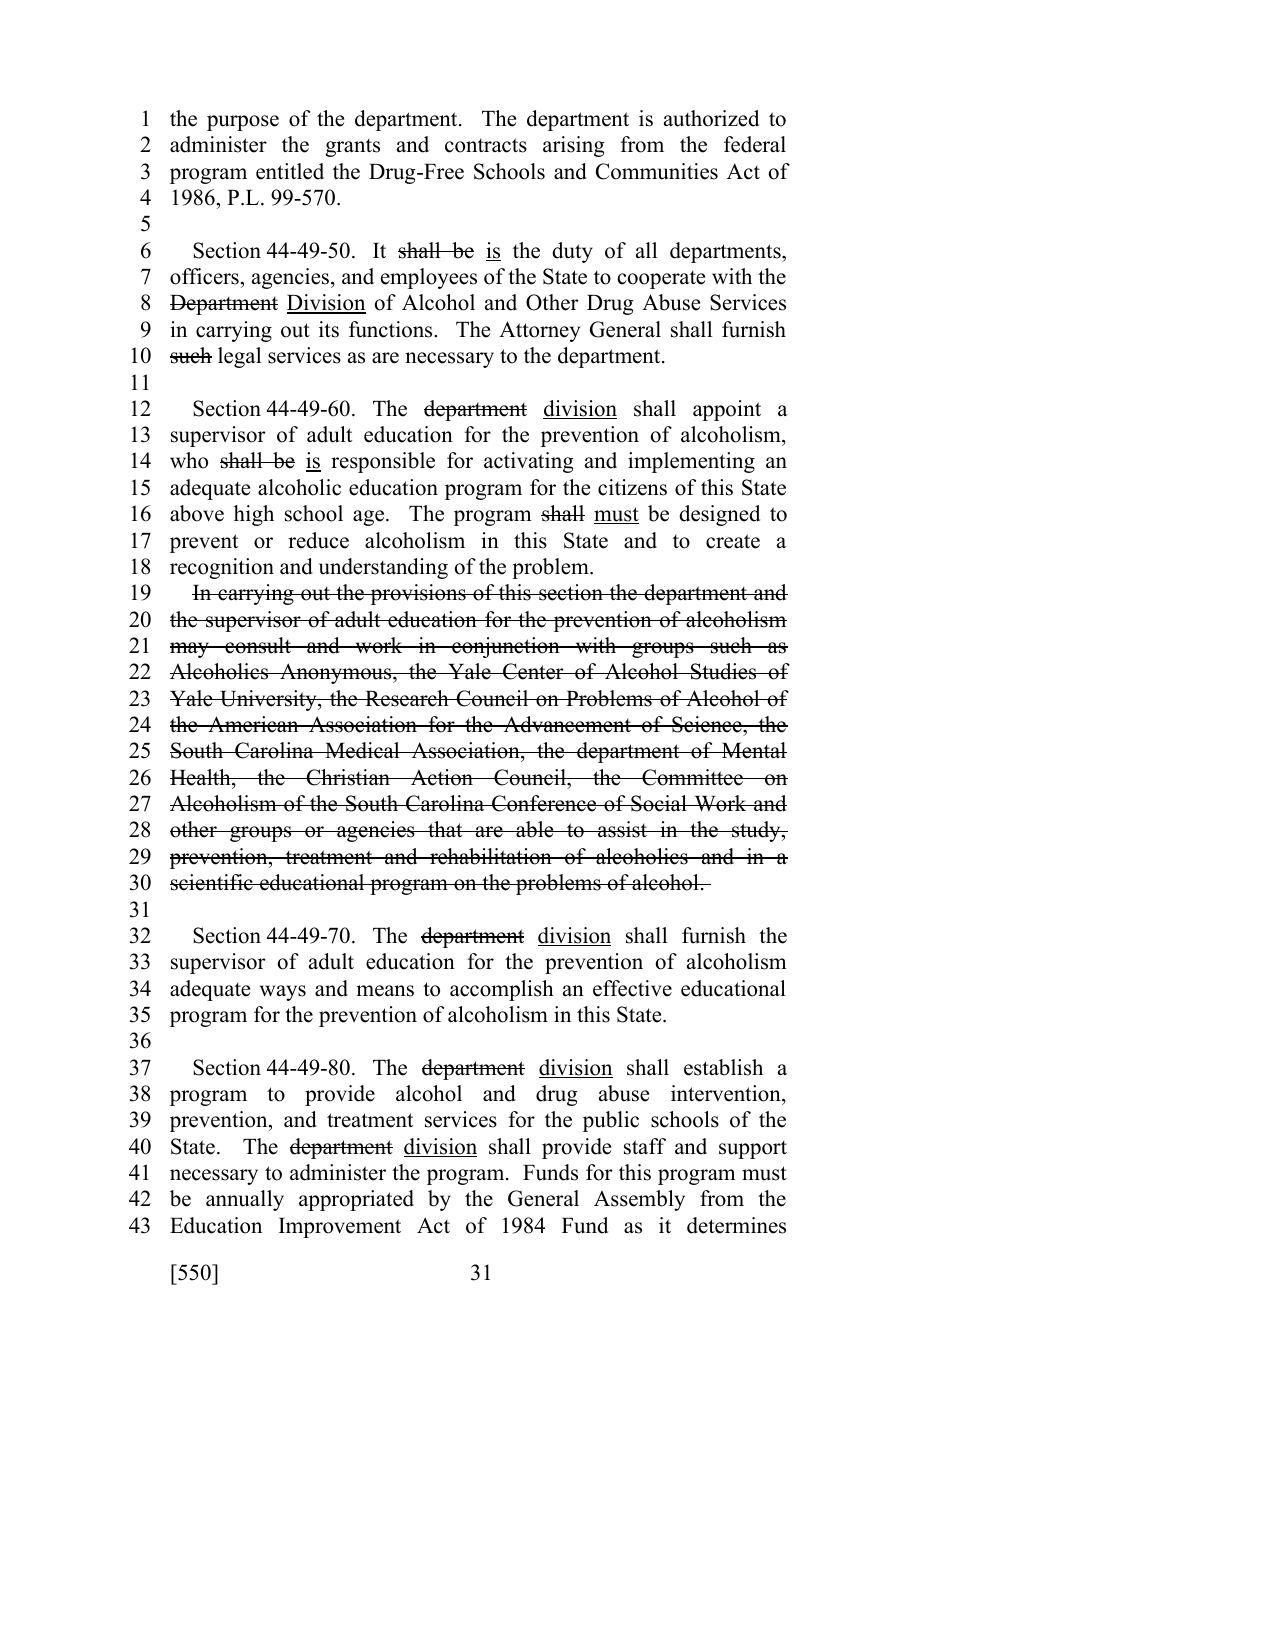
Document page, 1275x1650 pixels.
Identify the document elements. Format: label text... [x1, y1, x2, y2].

text Section 44-49-60. The department division shall appoint a supervisor of adult education for the prevention of alcoholism, who shall be is responsible for activating and implementing an adequate alcoholic education program for the citizens of this State above high school age. The program shall must be designed to prevent or reduce alcoholism in this State and to create a recognition and understanding of the problem. [169, 395, 787, 579]
text Section 44-49-70. The department division shall furnish the supervisor of adult education for the prevention of alcoholism adequate ways and means to accomplish an effective educational program for the prevention of alcoholism in this State. [169, 922, 787, 1027]
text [169, 1054, 787, 1238]
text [169, 105, 787, 210]
text Section 44-49-50. It shall be is the duty of all departments, officers, agencies, and employees of the State to cooperate with the Department Division of Alcohol and Other Drug Abuse Services in carrying out its functions. The Attorney General shall furnish such legal services as are necessary to the department. [169, 237, 787, 368]
